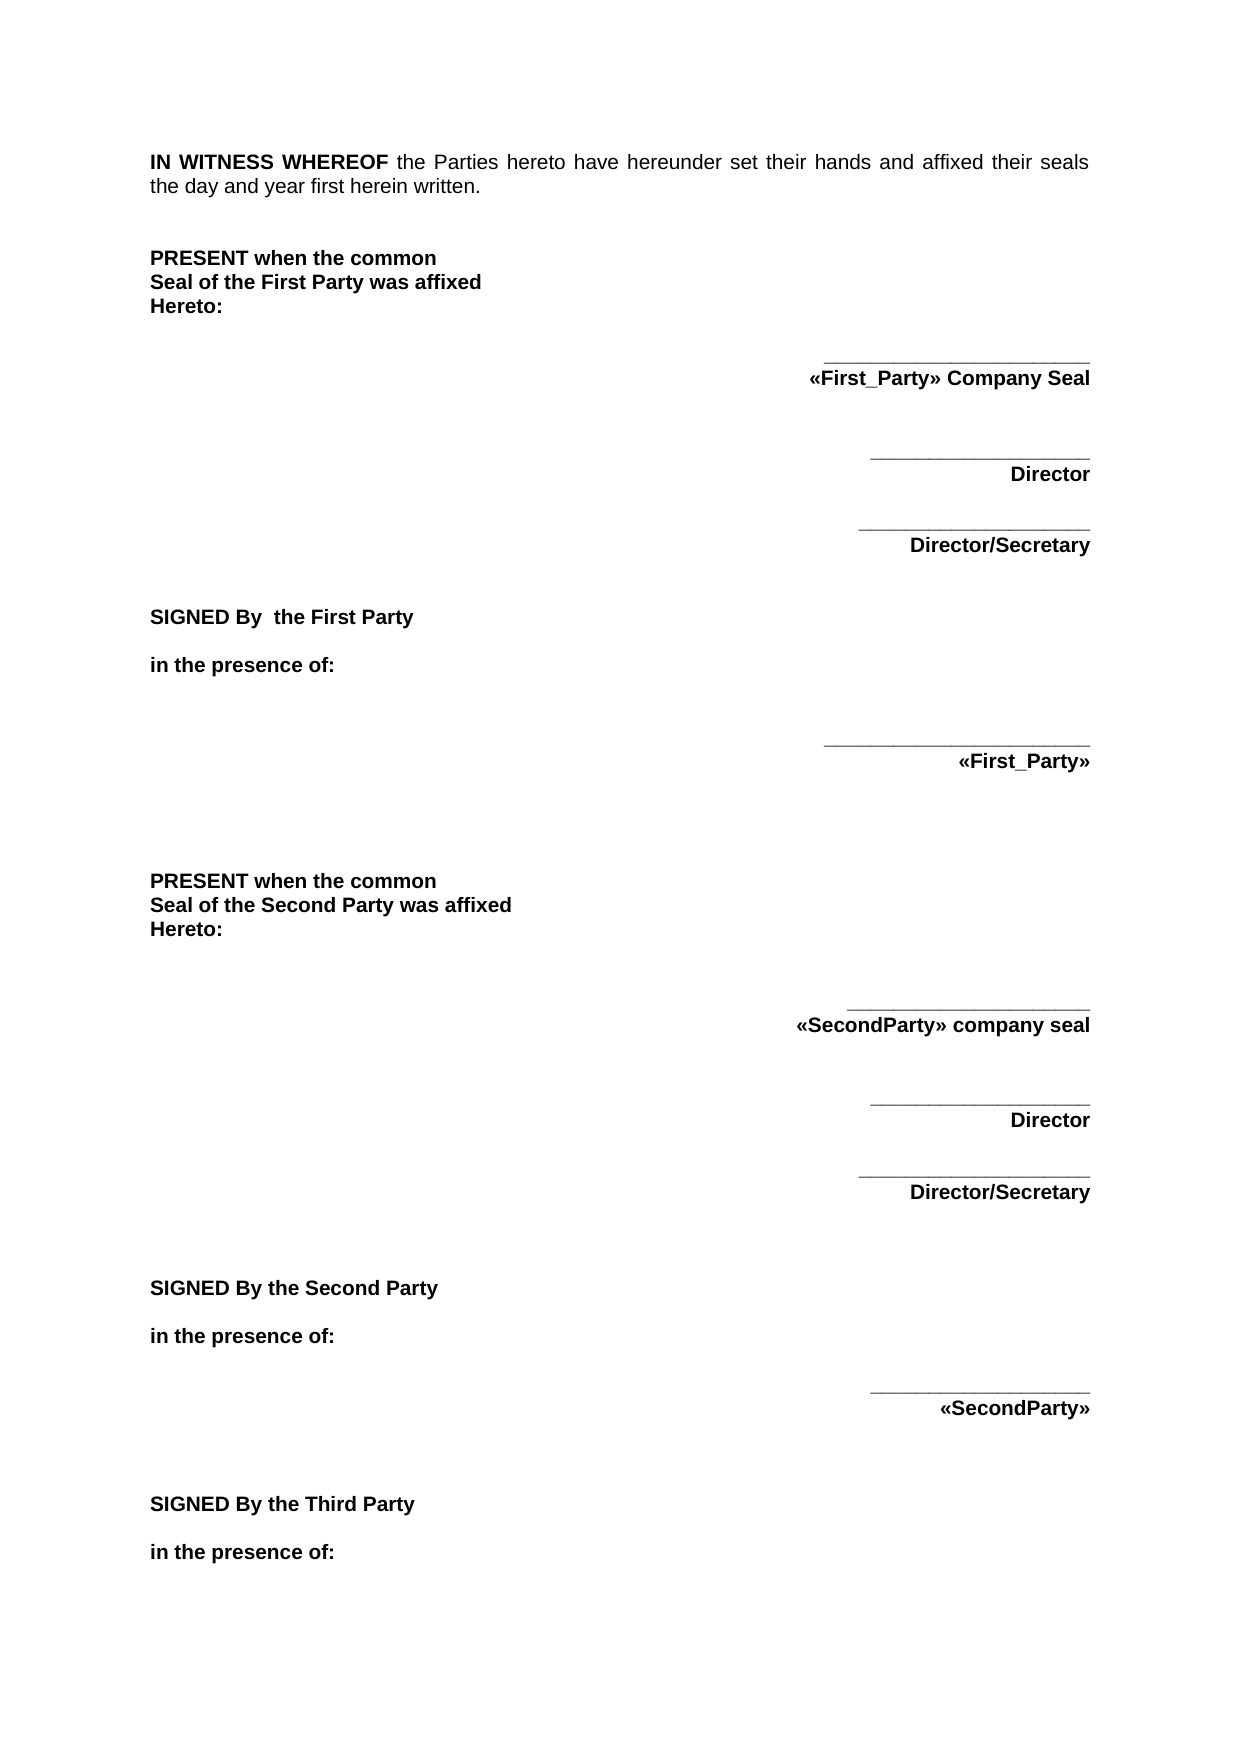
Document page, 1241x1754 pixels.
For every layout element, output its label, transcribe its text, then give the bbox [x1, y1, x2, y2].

text ____________________ [150, 1156, 1090, 1180]
text SIGNED By the First Party [150, 605, 1090, 629]
text SIGNED By the Third Party [150, 1492, 1090, 1516]
text Seal of the Second Party was affixed [150, 893, 1090, 917]
text Director [150, 1108, 1090, 1132]
text in the presence of: [150, 1539, 1090, 1563]
text «SecondParty» company seal [150, 1012, 1090, 1036]
text «First_Party» Company Seal [150, 366, 1090, 389]
text _____________________ [150, 988, 1090, 1012]
text ___________________ [150, 1084, 1090, 1108]
text PRESENT when the common [150, 869, 1090, 893]
text IN WITNESS WHEREOF the Parties hereto have hereunder set their hands and affixed their seals the day and year first herein written. [150, 150, 1090, 198]
text in the presence of: [150, 653, 1090, 677]
text ___________________ [150, 437, 1090, 461]
text «First_Party» [150, 749, 1090, 773]
text ___________________ [150, 1372, 1090, 1396]
text Director/Secretary [150, 1180, 1090, 1204]
text in the presence of: [150, 1324, 1090, 1348]
text «SecondParty» [150, 1396, 1090, 1420]
text Director [150, 461, 1090, 485]
text Seal of the First Party was affixed [150, 270, 1090, 294]
text _______________________ [150, 725, 1090, 749]
text Hereto: [150, 917, 1090, 941]
text _______________________ [150, 342, 1090, 366]
text Director/Secretary [150, 533, 1090, 557]
text Hereto: [150, 294, 1090, 318]
text ____________________ [150, 509, 1090, 533]
text SIGNED By the Second Party [150, 1276, 1090, 1300]
text PRESENT when the common [150, 246, 1090, 270]
